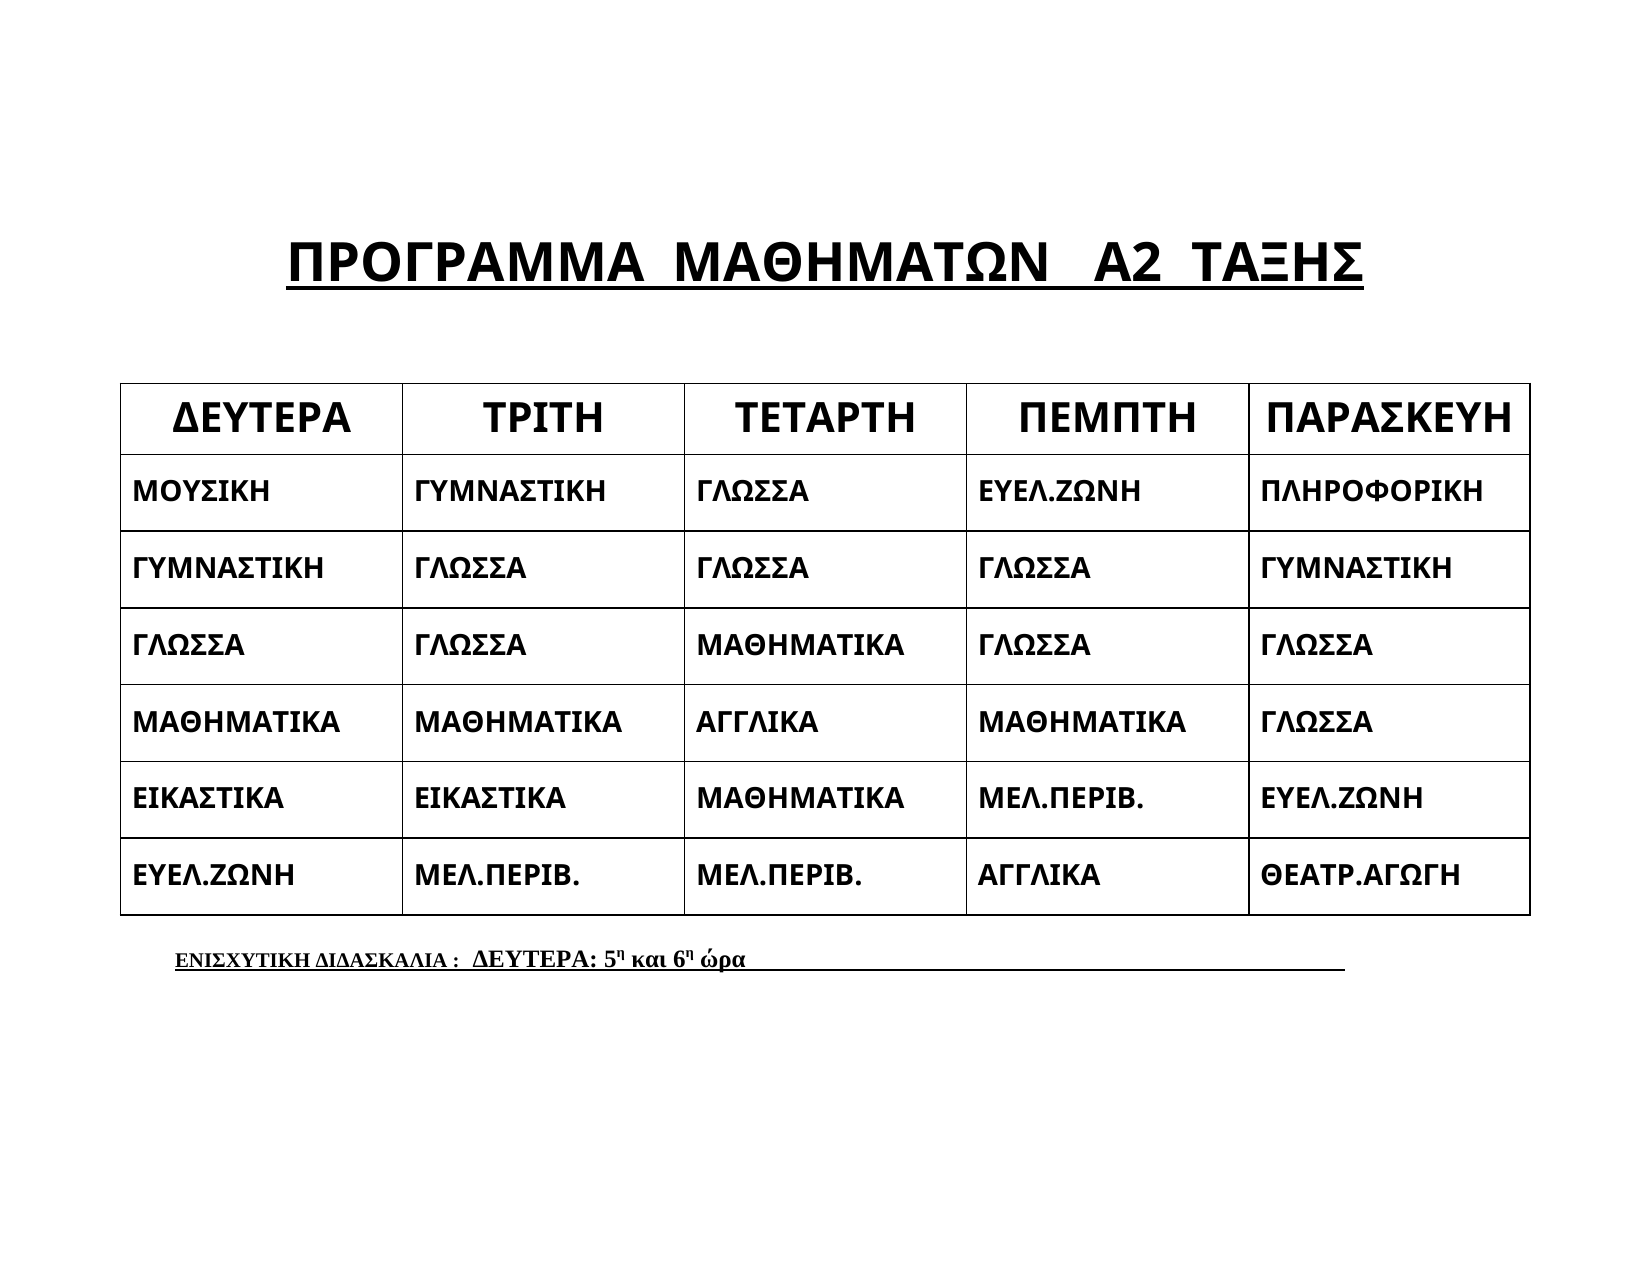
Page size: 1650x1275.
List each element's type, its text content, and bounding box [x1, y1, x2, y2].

table_header ΠΑΡΑΣΚΕΥΗ [1250, 384, 1529, 453]
table_cell ΓΥΜΝΑΣΤΙΚΗ [403, 455, 684, 530]
table_cell ΜΑΘΗΜΑΤΙΚΑ [685, 609, 966, 684]
table_cell ΕΥΕΛ.ΖΩΝΗ [121, 839, 402, 914]
table_cell ΜΑΘΗΜΑΤΙΚΑ [967, 685, 1248, 761]
table_cell ΓΛΩΣΣΑ [121, 609, 402, 684]
table_cell ΓΛΩΣΣΑ [403, 532, 684, 607]
table_cell ΜΟΥΣΙΚΗ [121, 455, 402, 530]
table_cell ΜΑΘΗΜΑΤΙΚΑ [121, 685, 402, 761]
table_cell ΓΛΩΣΣΑ [685, 455, 966, 530]
table_cell ΓΛΩΣΣΑ [1250, 609, 1529, 684]
table_cell ΓΛΩΣΣΑ [967, 532, 1248, 607]
table_cell ΕΙΚΑΣΤΙΚΑ [121, 762, 402, 837]
table_cell ΑΓΓΛΙΚΑ [685, 685, 966, 761]
table_cell ΜΕΛ.ΠΕΡΙΒ. [403, 839, 684, 914]
table_cell ΠΛΗΡΟΦΟΡΙΚΗ [1250, 455, 1529, 530]
table_cell ΘΕΑΤΡ.ΑΓΩΓΗ [1250, 839, 1529, 914]
table_cell ΜΑΘΗΜΑΤΙΚΑ [685, 762, 966, 837]
table_header ΠΕΜΠΤΗ [967, 384, 1248, 453]
table_cell ΑΓΓΛΙΚΑ [967, 839, 1248, 914]
table_header ΤΕΤΑΡΤΗ [685, 384, 966, 453]
text ΕΝΙΣΧΥΤΙΚΗ ΔΙΔΑΣΚΑΛΙΑ : ΔΕΥΤΕΡΑ: 5η και 6η ώρα [150, 944, 1500, 973]
table_cell ΕΥΕΛ.ΖΩΝΗ [1250, 762, 1529, 837]
table_cell ΜΕΛ.ΠΕΡΙΒ. [685, 839, 966, 914]
table_cell ΓΛΩΣΣΑ [403, 609, 684, 684]
table_cell ΓΛΩΣΣΑ [685, 532, 966, 607]
table_cell ΓΥΜΝΑΣΤΙΚΗ [121, 532, 402, 607]
table_header ΤΡΙΤΗ [403, 384, 684, 453]
table_cell ΜΑΘΗΜΑΤΙΚΑ [403, 685, 684, 761]
table_header ΔΕΥΤΕΡΑ [121, 384, 402, 453]
table_cell ΓΛΩΣΣΑ [1250, 685, 1529, 761]
table_cell ΜΕΛ.ΠΕΡΙΒ. [967, 762, 1248, 837]
text ΠΡΟΓΡΑΜΜΑ ΜΑΘΗΜΑΤΩΝ Α2 ΤΑΞΗΣ [150, 224, 1500, 297]
table_cell ΓΛΩΣΣΑ [967, 609, 1248, 684]
table_cell ΕΙΚΑΣΤΙΚΑ [403, 762, 684, 837]
table_cell ΕΥΕΛ.ΖΩΝΗ [967, 455, 1248, 530]
table_cell ΓΥΜΝΑΣΤΙΚΗ [1250, 532, 1529, 607]
